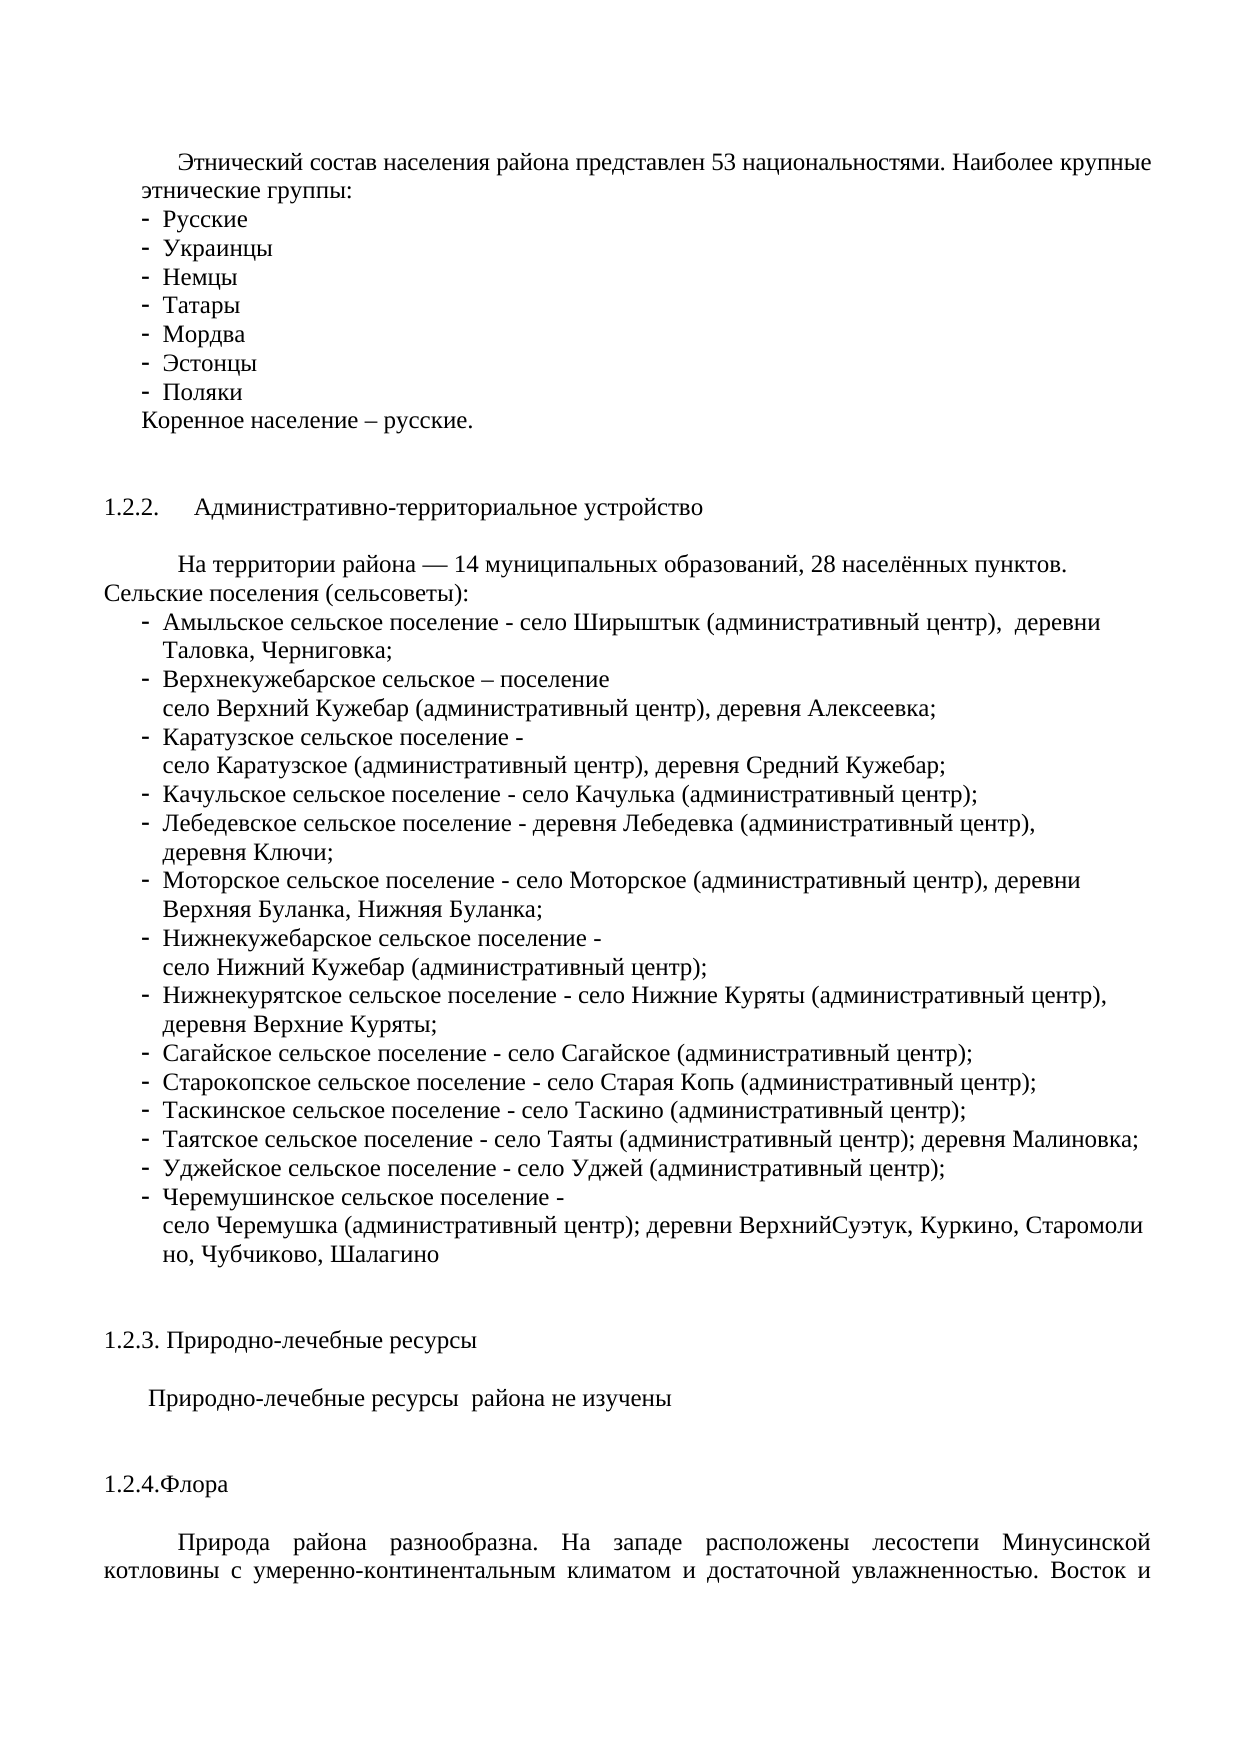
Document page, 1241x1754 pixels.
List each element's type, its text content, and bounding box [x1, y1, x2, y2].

list Качульское сельское поселение - село Качулька (административный центр); [141, 779, 1152, 808]
list Таскинское сельское поселение - село Таскино (административный центр); [141, 1096, 1152, 1124]
list Моторское сельское поселение - село Моторское (административный центр), деревни Верхняя Буланка, Нижняя Буланка; [141, 866, 1152, 923]
text 1.2.3. Природно-лечебные ресурсы [103, 1326, 1152, 1354]
list Русские [141, 204, 1152, 233]
text Коренное население – русские. [103, 406, 1152, 434]
text 1.2.4.Флора [103, 1469, 1152, 1498]
text Этнический состав населения района представлен 53 национальностями. Наиболее крупные этнические группы: [141, 147, 1152, 204]
list Нижнекужебарское сельское поселение - село Нижний Кужебар (административный центр); [141, 923, 1152, 981]
list Мордва [141, 319, 1152, 348]
list Старокопское сельское поселение - село Старая Копь (административный центр); [141, 1067, 1152, 1096]
list Уджейское сельское поселение - село Уджей (административный центр); [141, 1153, 1152, 1182]
list Таятское сельское поселение - село Таяты (административный центр); деревня Малиновка; [141, 1124, 1152, 1153]
list Нижнекурятское сельское поселение - село Нижние Куряты (административный центр), деревня Верхние Куряты; [141, 981, 1152, 1038]
list Немцы [141, 262, 1152, 291]
text Природно-лечебные ресурсы района не изучены [103, 1383, 1152, 1412]
list Татары [141, 291, 1152, 319]
text На территории района — 14 муниципальных образований, 28 населённых пунктов. [103, 549, 1152, 578]
list Верхнекужебарское сельское – поселение село Верхний Кужебар (административный центр), деревня Алексеевка; [141, 664, 1152, 722]
list Эстонцы [141, 348, 1152, 377]
list Черемушинское сельское поселение - село Черемушка (административный центр); деревни ВерхнийСуэтук, Куркино, Старомолино, Чубчиково, Шалагино [141, 1182, 1152, 1268]
text Сельские поселения (сельсоветы): [103, 578, 1152, 607]
list Сагайское сельское поселение - село Сагайское (административный центр); [141, 1038, 1152, 1067]
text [103, 1527, 1152, 1584]
list Лебедевское сельское поселение - деревня Лебедевка (административный центр), деревня Ключи; [141, 808, 1152, 866]
list Амыльское сельское поселение - село Ширыштык (административный центр), деревни Таловка, Черниговка; [141, 607, 1152, 664]
list Украинцы [141, 233, 1152, 262]
list Поляки [141, 377, 1152, 406]
text 1.2.2. Административно-территориальное устройство [103, 492, 1152, 521]
list Каратузское сельское поселение - село Каратузское (административный центр), деревня Средний Кужебар; [141, 722, 1152, 779]
